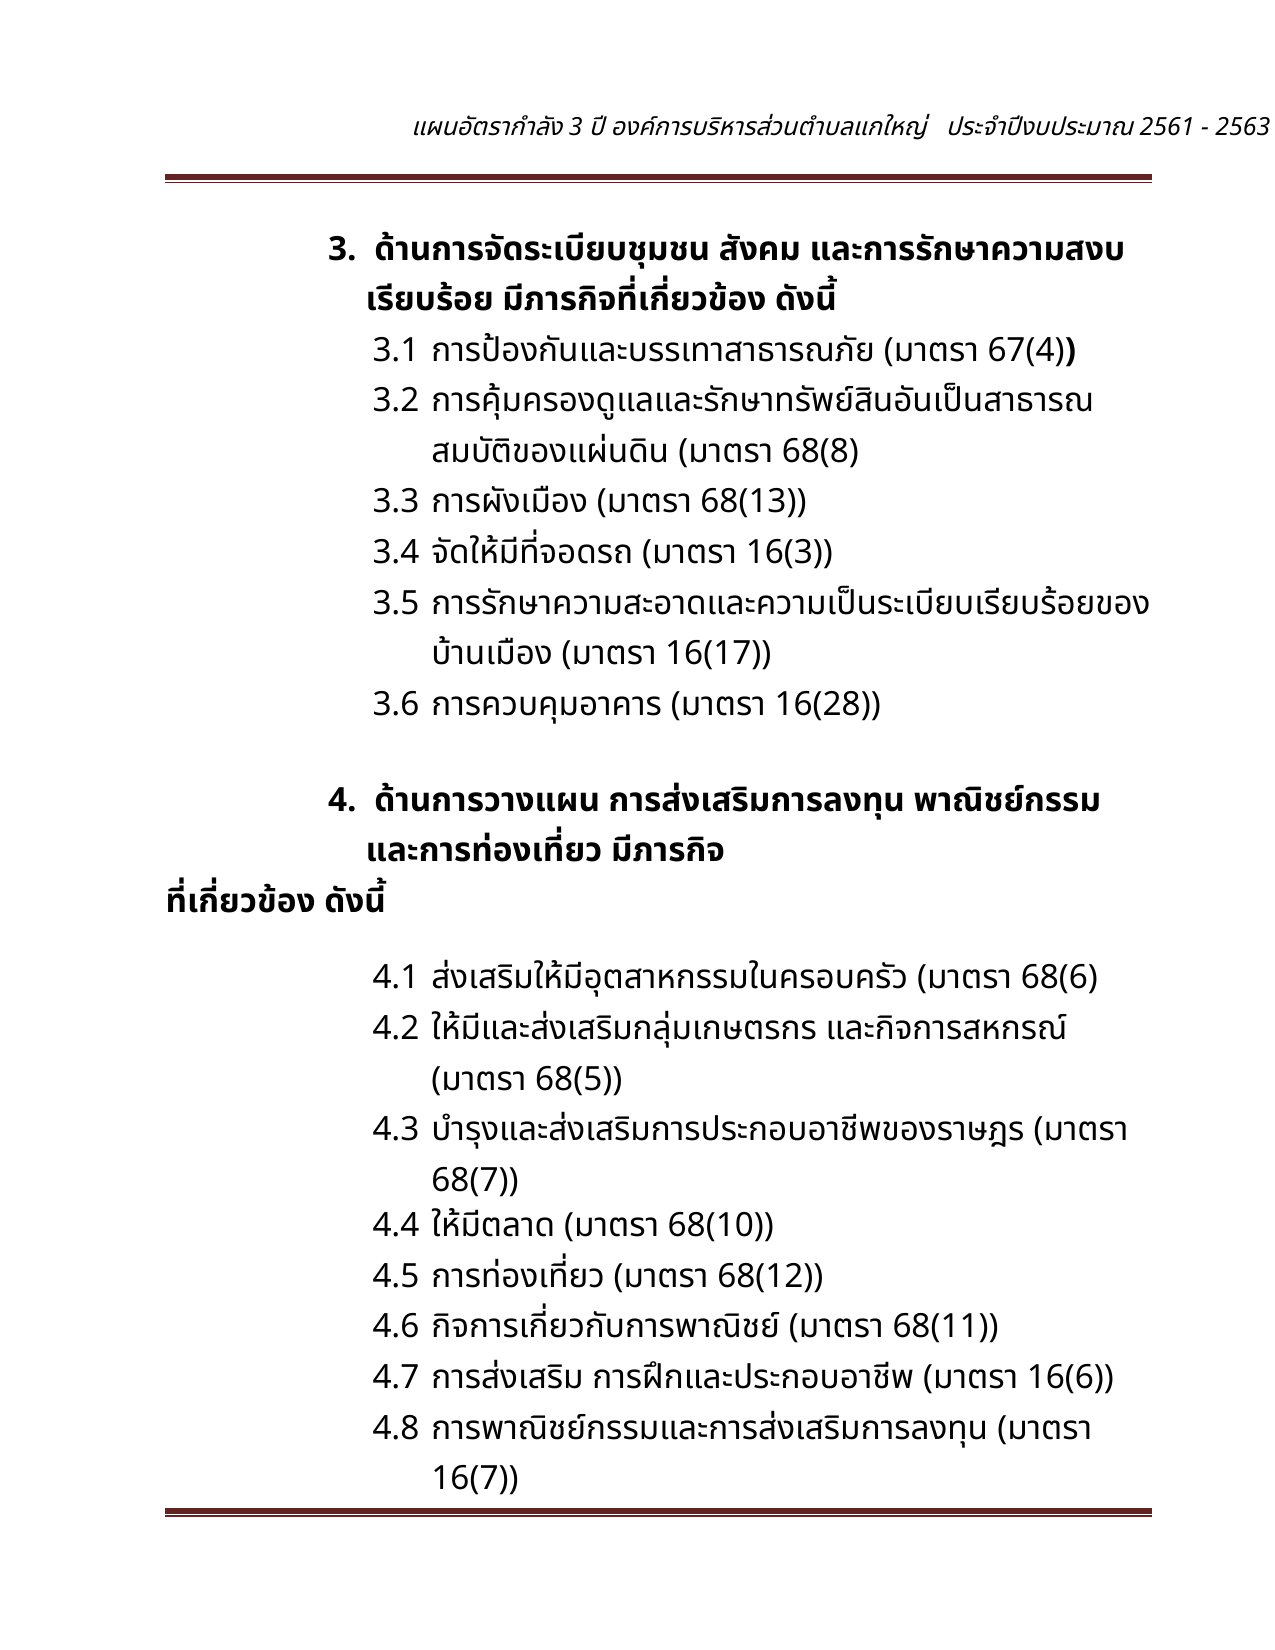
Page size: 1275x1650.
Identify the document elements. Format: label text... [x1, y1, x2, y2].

list การควบคุมอาคาร (มาตรา 16(28)) [372, 680, 1152, 730]
list ให้มีตลาด (มาตรา 68(10)) [372, 1201, 1152, 1252]
list ด้านการวางแผน การส่งเสริมการลงทุน พาณิชย์กรรมและการท่องเที่ยว มีภารกิจ [328, 776, 1152, 877]
list ให้มีและส่งเสริมกลุ่มเกษตรกร และกิจการสหกรณ์ (มาตรา 68(5)) [372, 1004, 1152, 1105]
list ด้านการจัดระเบียบชุมชน สังคม และการรักษาความสงบเรียบร้อย มีภารกิจที่เกี่ยวข้อง ดังนี้ [328, 224, 1196, 325]
list การผังเมือง (มาตรา 68(13)) [372, 477, 1152, 528]
list ส่งเสริมให้มีอุตสาหกรรมในครอบครัว (มาตรา 68(6) [372, 953, 1152, 1004]
list การป้องกันและบรรเทาสาธารณภัย (มาตรา 67(4)) [372, 325, 1152, 376]
list การท่องเที่ยว (มาตรา 68(12)) [372, 1252, 1152, 1302]
list จัดให้มีที่จอดรถ (มาตรา 16(3)) [372, 528, 1152, 578]
list การคุ้มครองดูแลและรักษาทรัพย์สินอันเป็นสาธารณสมบัติของแผ่นดิน (มาตรา 68(8) [372, 376, 1152, 477]
list บำรุงและส่งเสริมการประกอบอาชีพของราษฎร (มาตรา 68(7)) [372, 1105, 1152, 1201]
text ที่เกี่ยวข้อง ดังนี้ [165, 877, 1152, 927]
list กิจการเกี่ยวกับการพาณิชย์ (มาตรา 68(11)) [372, 1302, 1152, 1353]
list การพาณิชย์กรรมและการส่งเสริมการลงทุน (มาตรา 16(7)) [372, 1403, 1152, 1499]
list การส่งเสริม การฝึกและประกอบอาชีพ (มาตรา 16(6)) [372, 1353, 1152, 1403]
list การรักษาความสะอาดและความเป็นระเบียบเรียบร้อยของบ้านเมือง (มาตรา 16(17)) [372, 578, 1152, 680]
